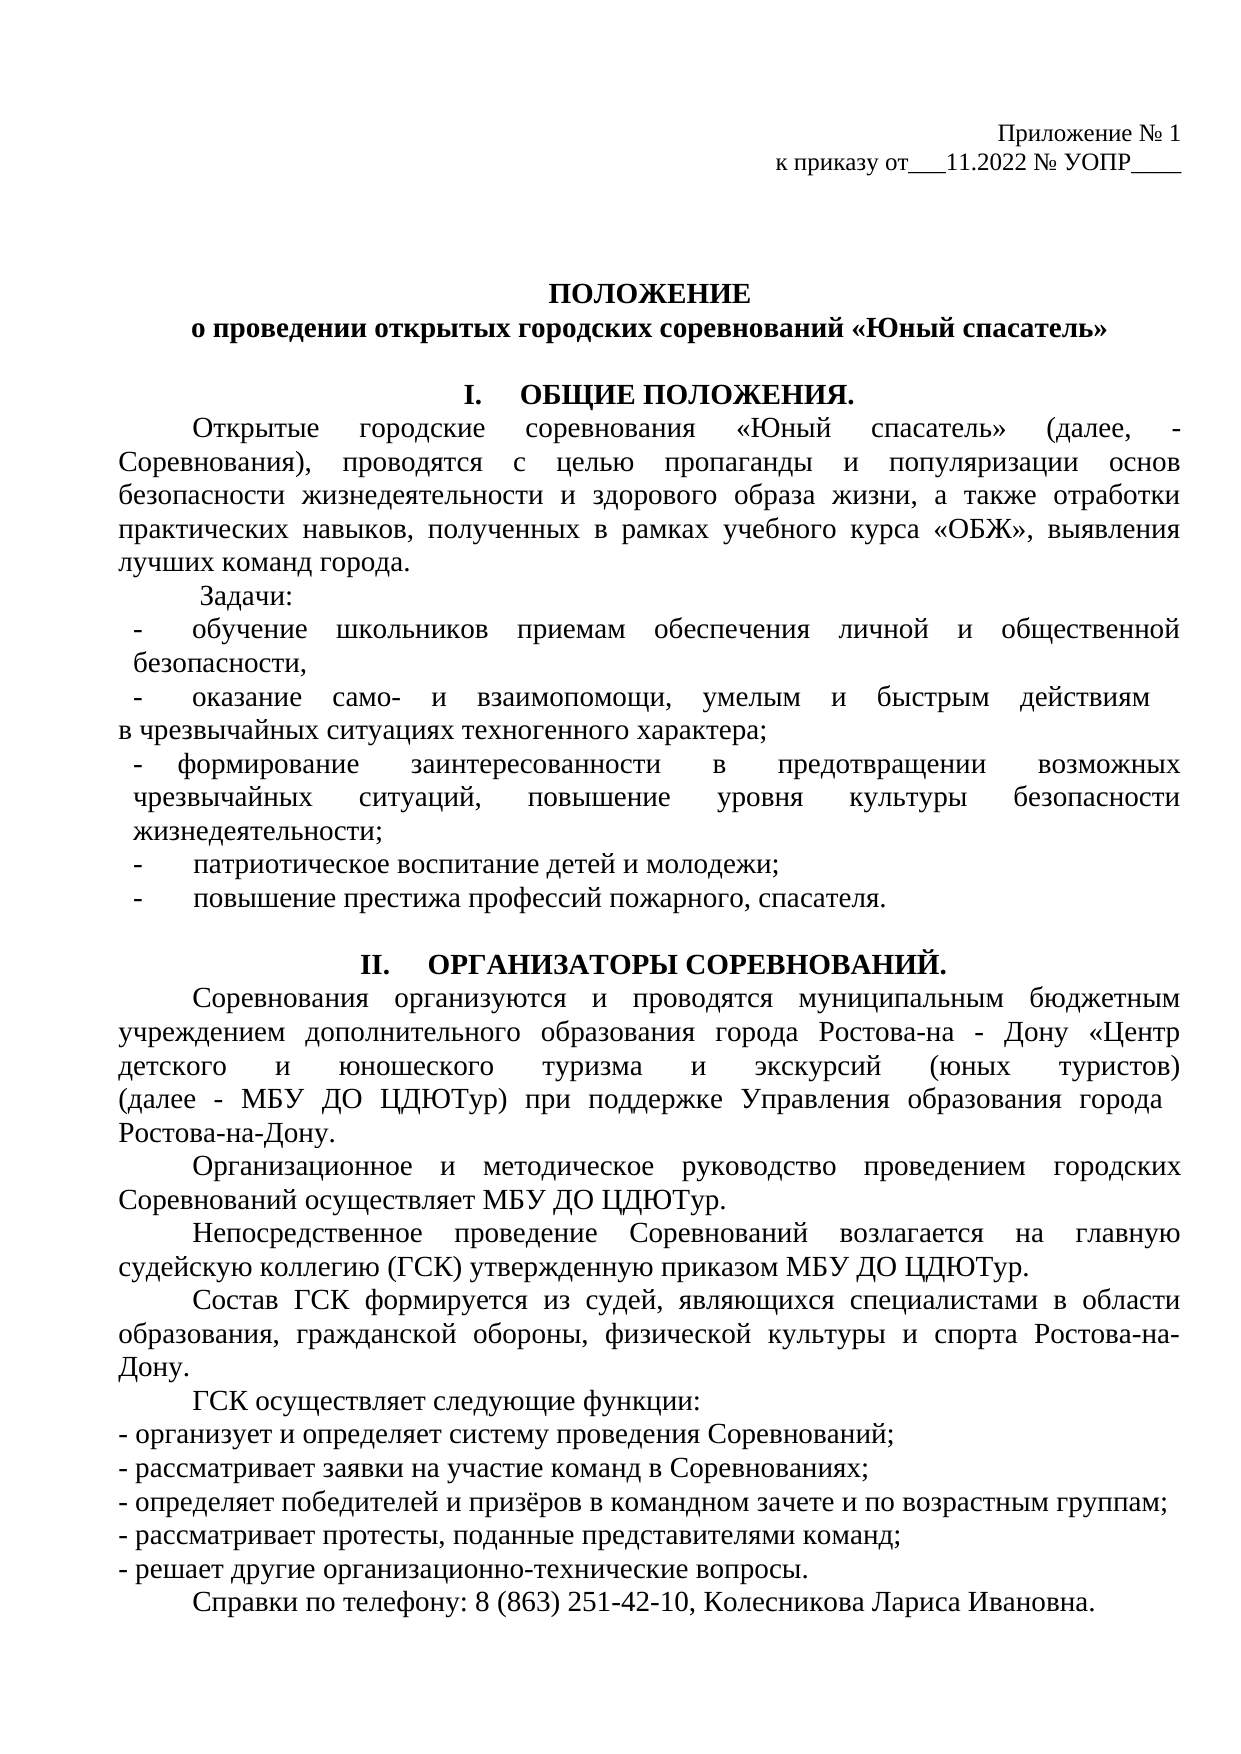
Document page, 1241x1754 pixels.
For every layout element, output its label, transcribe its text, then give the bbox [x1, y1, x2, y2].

list повышение престижа профессий пожарного, спасателя. [133, 880, 1181, 913]
text - решает другие организационно-технические вопросы. [118, 1551, 1181, 1584]
text - определяет победителей и призёров в командном зачете и по возрастным группам; [118, 1484, 1181, 1517]
text Состав ГСК формируется из судей, являющихся специалистами в области образования, гражданской обороны, физической культуры и спорта Ростова-на-Дону. [118, 1282, 1181, 1383]
text Приложение № 1 [118, 118, 1181, 147]
text Задачи: [118, 578, 1181, 612]
list ОРГАНИЗАТОРЫ СОРЕВНОВАНИЙ. [156, 947, 1181, 981]
text о проведении открытых городских соревнований «Юный спасатель» [118, 310, 1181, 343]
text Организационное и методическое руководство проведением городских Соревнований осуществляет МБУ ДО ЦДЮТур. [727, 1148, 1181, 1215]
list патриотическое воспитание детей и молодежи; [133, 846, 1181, 880]
text - организует и определяет систему проведения Соревнований; [118, 1417, 1181, 1450]
text ГСК осуществляет следующие функции: [118, 1383, 1181, 1417]
text - рассматривает протесты, поданные представителями команд; [118, 1517, 1181, 1551]
text Открытые городские соревнования «Юный спасатель» (далее, - Соревнования), проводятся с целью пропаганды и популяризации основ безопасности жизнедеятельности и здорового образа жизни, а также отработки практических навыков, полученных в рамках учебного курса «ОБЖ», выявления лучших команд города. [118, 410, 1181, 578]
text ПОЛОЖЕНИЕ [118, 276, 1181, 310]
text к приказу от___11.2022 № УОПР____ [118, 147, 1181, 176]
text Соревнования организуются и проводятся муниципальным бюджетным учреждением дополнительного образования города Ростова-на - Дону «Центр детского и юношеского туризма и экскурсий (юных туристов) (далее - МБУ ДО ЦДЮТур) при поддержке Управления образования города Ростова-на-Дону. [118, 981, 1181, 1148]
list обучение школьников приемам обеспечения личной и общественной безопасности, [133, 612, 1181, 679]
text Организационное и методическое руководство проведением городских Соревнований осуществляет МБУ ДО ЦДЮТур. [118, 1148, 305, 1215]
text Справки по телефону: 8 (863) 251-42-10, Колесникова Лариса Ивановна. [118, 1584, 1181, 1618]
text - рассматривает заявки на участие команд в Соревнованиях; [118, 1450, 1181, 1484]
text Непосредственное проведение Соревнований возлагается на главную судейскую коллегию (ГСК) утвержденную приказом МБУ ДО ЦДЮТур. [118, 1215, 1181, 1282]
list формирование заинтересованности в предотвращении возможных чрезвычайных ситуаций, повышение уровня культуры безопасности жизнедеятельности; [133, 746, 1181, 846]
list ОБЩИЕ ПОЛОЖЕНИЯ. [156, 377, 1181, 410]
list оказание само- и взаимопомощи, умелым и быстрым действиям в чрезвычайных ситуациях техногенного характера; [118, 679, 1181, 746]
